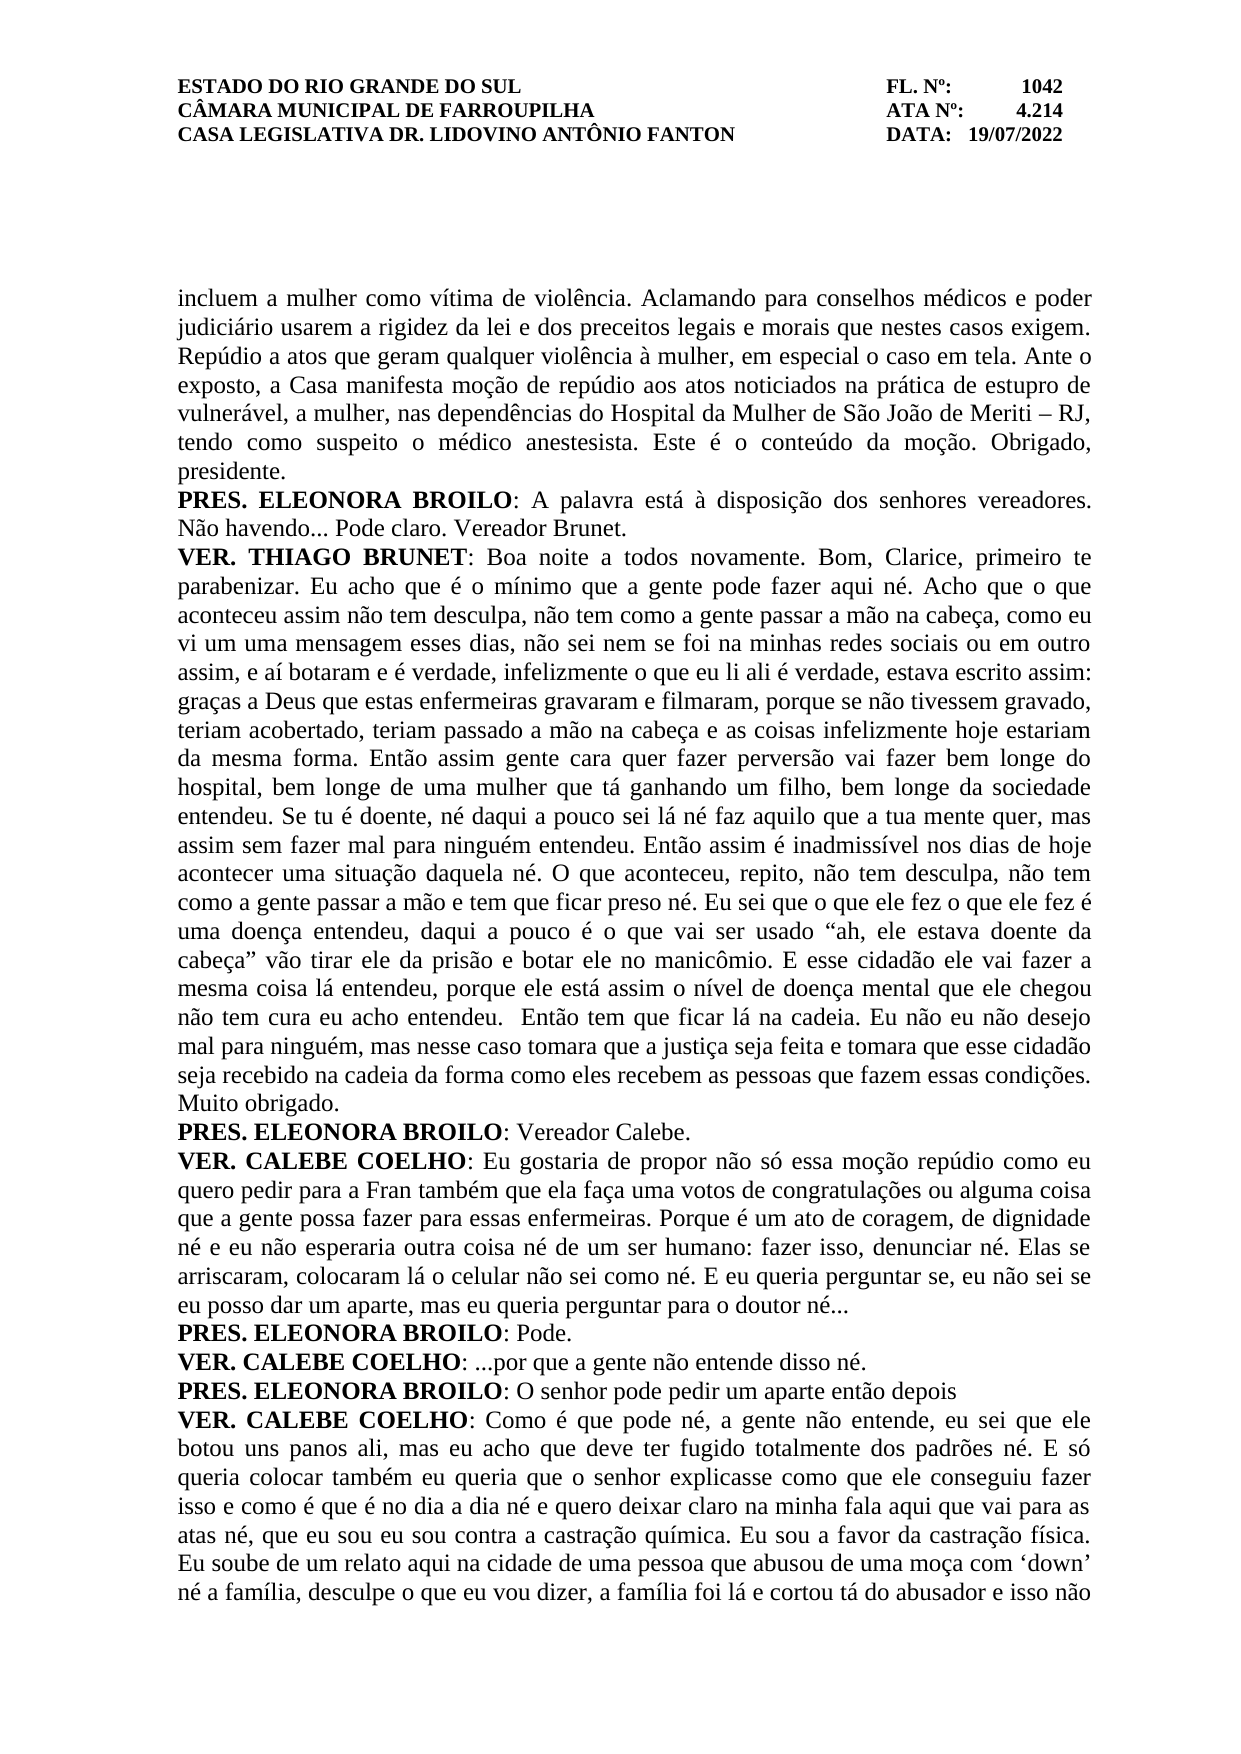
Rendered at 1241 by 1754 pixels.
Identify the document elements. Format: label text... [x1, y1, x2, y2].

text PRES. ELEONORA BROILO: O senhor pode pedir um aparte então depois [177, 1376, 1092, 1405]
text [177, 283, 1092, 485]
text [177, 1405, 1092, 1606]
text VER. THIAGO BRUNET: Boa noite a todos novamente. Bom, Clarice, primeiro te parabenizar. Eu acho que é o mínimo que a gente pode fazer aqui né. Acho que o que aconteceu assim não tem desculpa, não tem como a gente passar a mão na cabeça, como eu vi um uma mensagem esses dias, não sei nem se foi na minhas redes sociais ou em outro assim, e aí botaram e é verdade, infelizmente o que eu li ali é verdade, estava escrito assim: graças a Deus que estas enfermeiras gravaram e filmaram, porque se não tivessem gravado, teriam acobertado, teriam passado a mão na cabeça e as coisas infelizmente hoje estariam da mesma forma. Então assim gente cara quer fazer perversão vai fazer bem longe do hospital, bem longe de uma mulher que tá ganhando um filho, bem longe da sociedade entendeu. Se tu é doente, né daqui a pouco sei lá né faz aquilo que a tua mente quer, mas assim sem fazer mal para ninguém entendeu. Então assim é inadmissível nos dias de hoje acontecer uma situação daquela né. O que aconteceu, repito, não tem desculpa, não tem como a gente passar a mão e tem que ficar preso né. Eu sei que o que ele fez o que ele fez é uma doença entendeu, daqui a pouco é o que vai ser usado “ah, ele estava doente da cabeça” vão tirar ele da prisão e botar ele no manicômio. E esse cidadão ele vai fazer a mesma coisa lá entendeu, porque ele está assim o nível de doença mental que ele chegou não tem cura eu acho entendeu. Então tem que ficar lá na cadeia. Eu não eu não desejo mal para ninguém, mas nesse caso tomara que a justiça seja feita e tomara que esse cidadão seja recebido na cadeia da forma como eles recebem as pessoas que fazem essas condições. Muito obrigado. [177, 542, 1092, 1117]
text VER. CALEBE COELHO: Eu gostaria de propor não só essa moção repúdio como eu quero pedir para a Fran também que ela faça uma votos de congratulações ou alguma coisa que a gente possa fazer para essas enfermeiras. Porque é um ato de coragem, de dignidade né e eu não esperaria outra coisa né de um ser humano: fazer isso, denunciar né. Elas se arriscaram, colocaram lá o celular não sei como né. E eu queria perguntar se, eu não sei se eu posso dar um aparte, mas eu queria perguntar para o doutor né... [177, 1146, 1092, 1318]
text VER. CALEBE COELHO: ...por que a gente não entende disso né. [177, 1347, 1092, 1376]
text PRES. ELEONORA BROILO: A palavra está à disposição dos senhores vereadores. Não havendo... Pode claro. Vereador Brunet. [177, 485, 1092, 542]
text PRES. ELEONORA BROILO: Vereador Calebe. [177, 1117, 1092, 1146]
text PRES. ELEONORA BROILO: Pode. [177, 1318, 1092, 1347]
